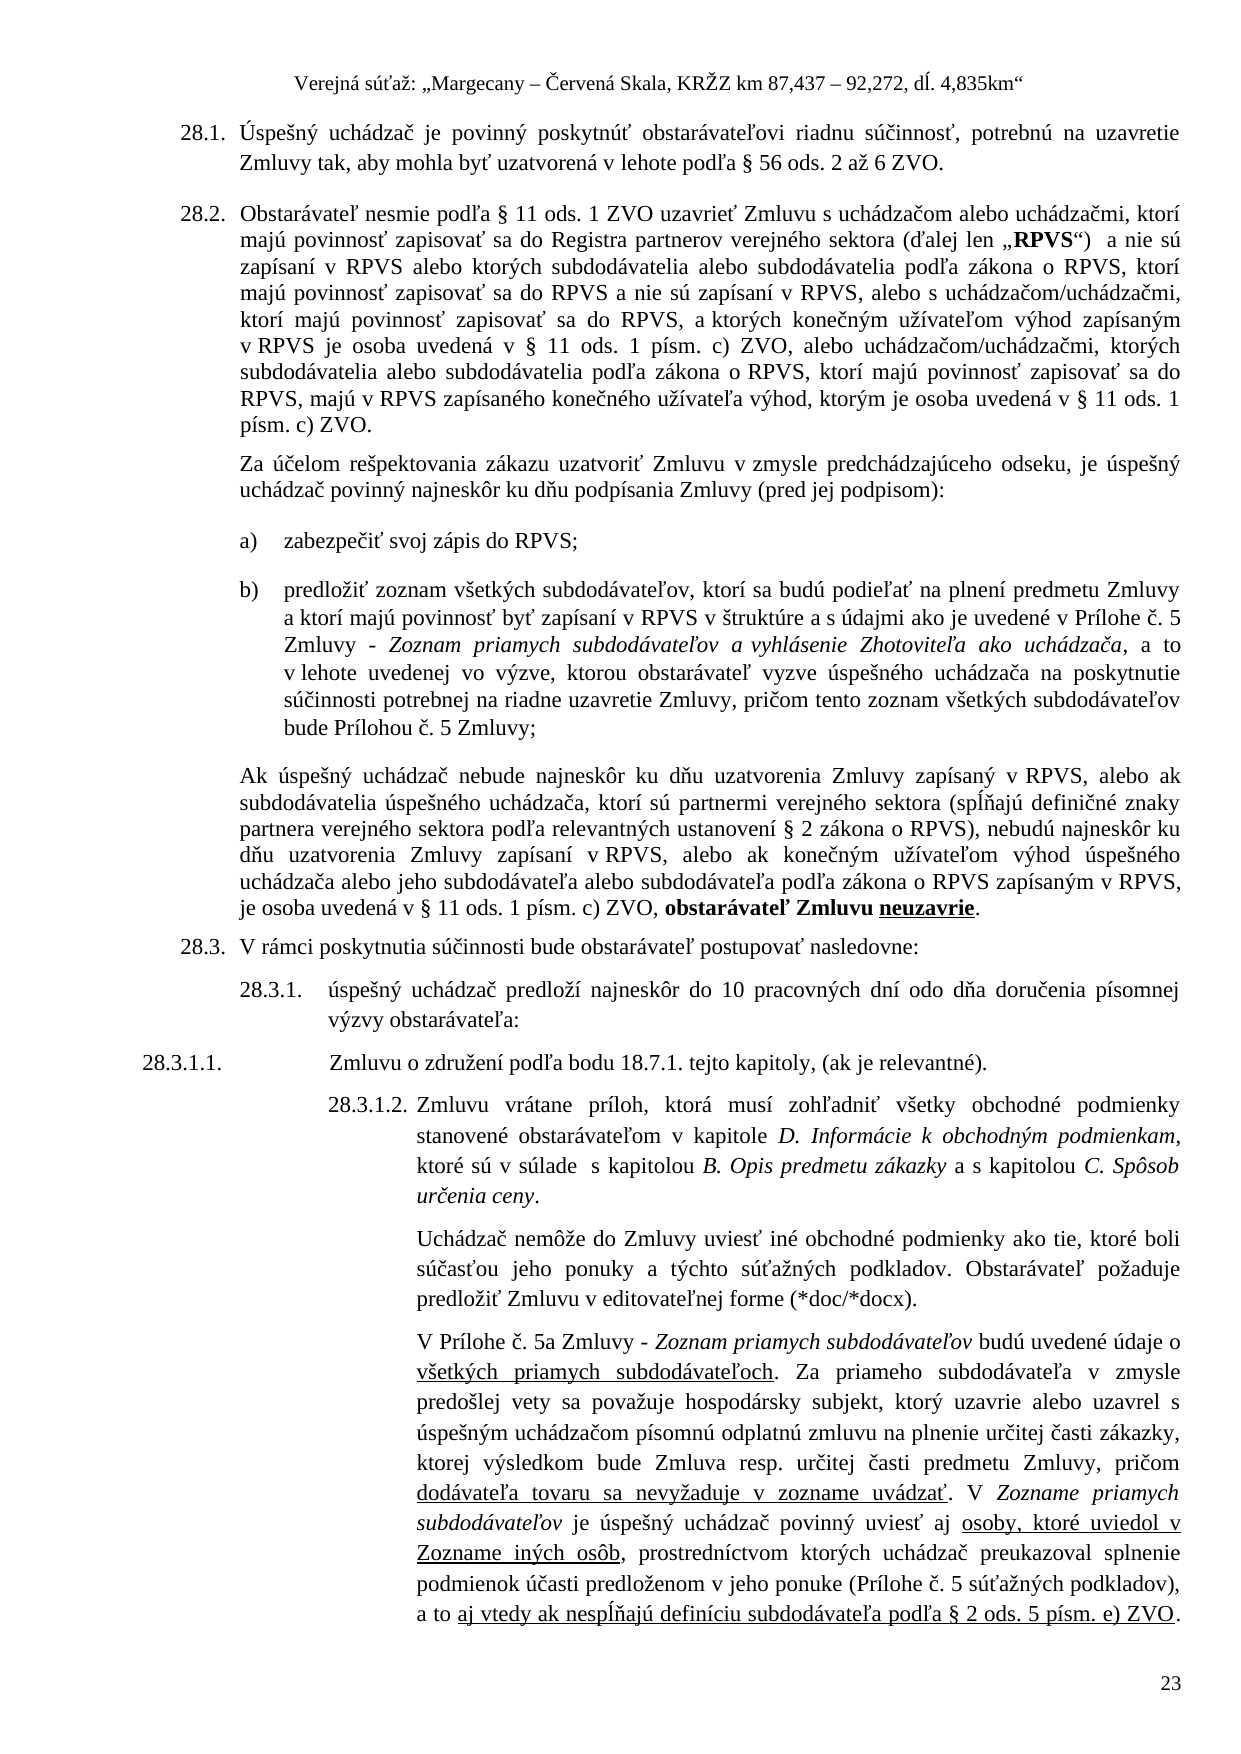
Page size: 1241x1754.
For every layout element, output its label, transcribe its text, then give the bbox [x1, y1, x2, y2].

list Úspešný uchádzač je povinný poskytnúť obstarávateľovi riadnu súčinnosť, potrebnú na uzavretie Zmluvy tak, aby mohla byť uzatvorená v lehote podľa § 56 ods. 2 až 6 ZVO. [180, 119, 1181, 176]
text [416, 1328, 1181, 1626]
list V rámci poskytnutia súčinnosti bude obstarávateľ postupovať nasledovne: [180, 933, 1181, 959]
list zabezpečiť svoj zápis do RPVS; [239, 528, 1181, 554]
text Uchádzač nemôže do Zmluvy uviesť iné obchodné podmienky ako tie, ktoré boli súčasťou jeho ponuky a týchto súťažných podkladov. Obstarávateľ požaduje predložiť Zmluvu v editovateľnej forme (*doc/*docx). [416, 1225, 1181, 1312]
text Ak úspešný uchádzač nebude najneskôr ku dňu uzatvorenia Zmluvy zapísaný v RPVS, alebo ak subdodávatelia úspešného uchádzača, ktorí sú partnermi verejného sektora (spĺňajú definičné znaky partnera verejného sektora podľa relevantných ustanovení § 2 zákona o RPVS), nebudú najneskôr ku dňu uzatvorenia Zmluvy zapísaní v RPVS, alebo ak konečným užívateľom výhod úspešného uchádzača alebo jeho subdodávateľa alebo subdodávateľa podľa zákona o RPVS zapísaným v RPVS, je osoba uvedená v § 11 ods. 1 písm. c) ZVO, obstarávateľ Zmluvu neuzavrie. [239, 762, 1181, 921]
list Zmluvu vrátane príloh, ktorá musí zohľadniť všetky obchodné podmienky stanovené obstarávateľom v kapitole D. Informácie k obchodným podmienkam, ktoré sú v súlade s kapitolou B. Opis predmetu zákazky a s kapitolou C. Spôsob určenia ceny. [328, 1091, 1181, 1208]
text Za účelom rešpektovania zákazu uzatvoriť Zmluvu v zmysle predchádzajúceho odseku, je úspešný uchádzač povinný najneskôr ku dňu podpísania Zmluvy (pred jej podpisom): [239, 450, 1181, 503]
list predložiť zoznam všetkých subdodávateľov, ktorí sa budú podieľať na plnení predmetu Zmluvy a ktorí majú povinnosť byť zapísaní v RPVS v štruktúre a s údajmi ako je uvedené v Prílohe č. 5 Zmluvy - Zoznam priamych subdodávateľov a vyhlásenie Zhotoviteľa ako uchádzača, a to v lehote uvedenej vo výzve, ktorou obstarávateľ vyzve úspešného uchádzača na poskytnutie súčinnosti potrebnej na riadne uzavretie Zmluvy, pričom tento zoznam všetkých subdodávateľov bude Prílohou č. 5 Zmluvy; [239, 576, 1181, 740]
list úspešný uchádzač predloží najneskôr do 10 pracovných dní odo dňa doručenia písomnej výzvy obstarávateľa: [239, 976, 1181, 1032]
list Obstarávateľ nesmie podľa § 11 ods. 1 ZVO uzavrieť Zmluvu s uchádzačom alebo uchádzačmi, ktorí majú povinnosť zapisovať sa do Registra partnerov verejného sektora (ďalej len „RPVS“) a nie sú zapísaní v RPVS alebo ktorých subdodávatelia alebo subdodávatelia podľa zákona o RPVS, ktorí majú povinnosť zapisovať sa do RPVS a nie sú zapísaní v RPVS, alebo s uchádzačom/uchádzačmi, ktorí majú povinnosť zapisovať sa do RPVS, a ktorých konečným užívateľom výhod zapísaným v RPVS je osoba uvedená v § 11 ods. 1 písm. c) ZVO, alebo uchádzačom/uchádzačmi, ktorých subdodávatelia alebo subdodávatelia podľa zákona o RPVS, ktorí majú povinnosť zapisovať sa do RPVS, majú v RPVS zapísaného konečného užívateľa výhod, ktorým je osoba uvedená v § 11 ods. 1 písm. c) ZVO. [180, 200, 1181, 437]
list Zmluvu o združení podľa bodu 18.7.1. tejto kapitoly, (ak je relevantné). [136, 1049, 1181, 1075]
